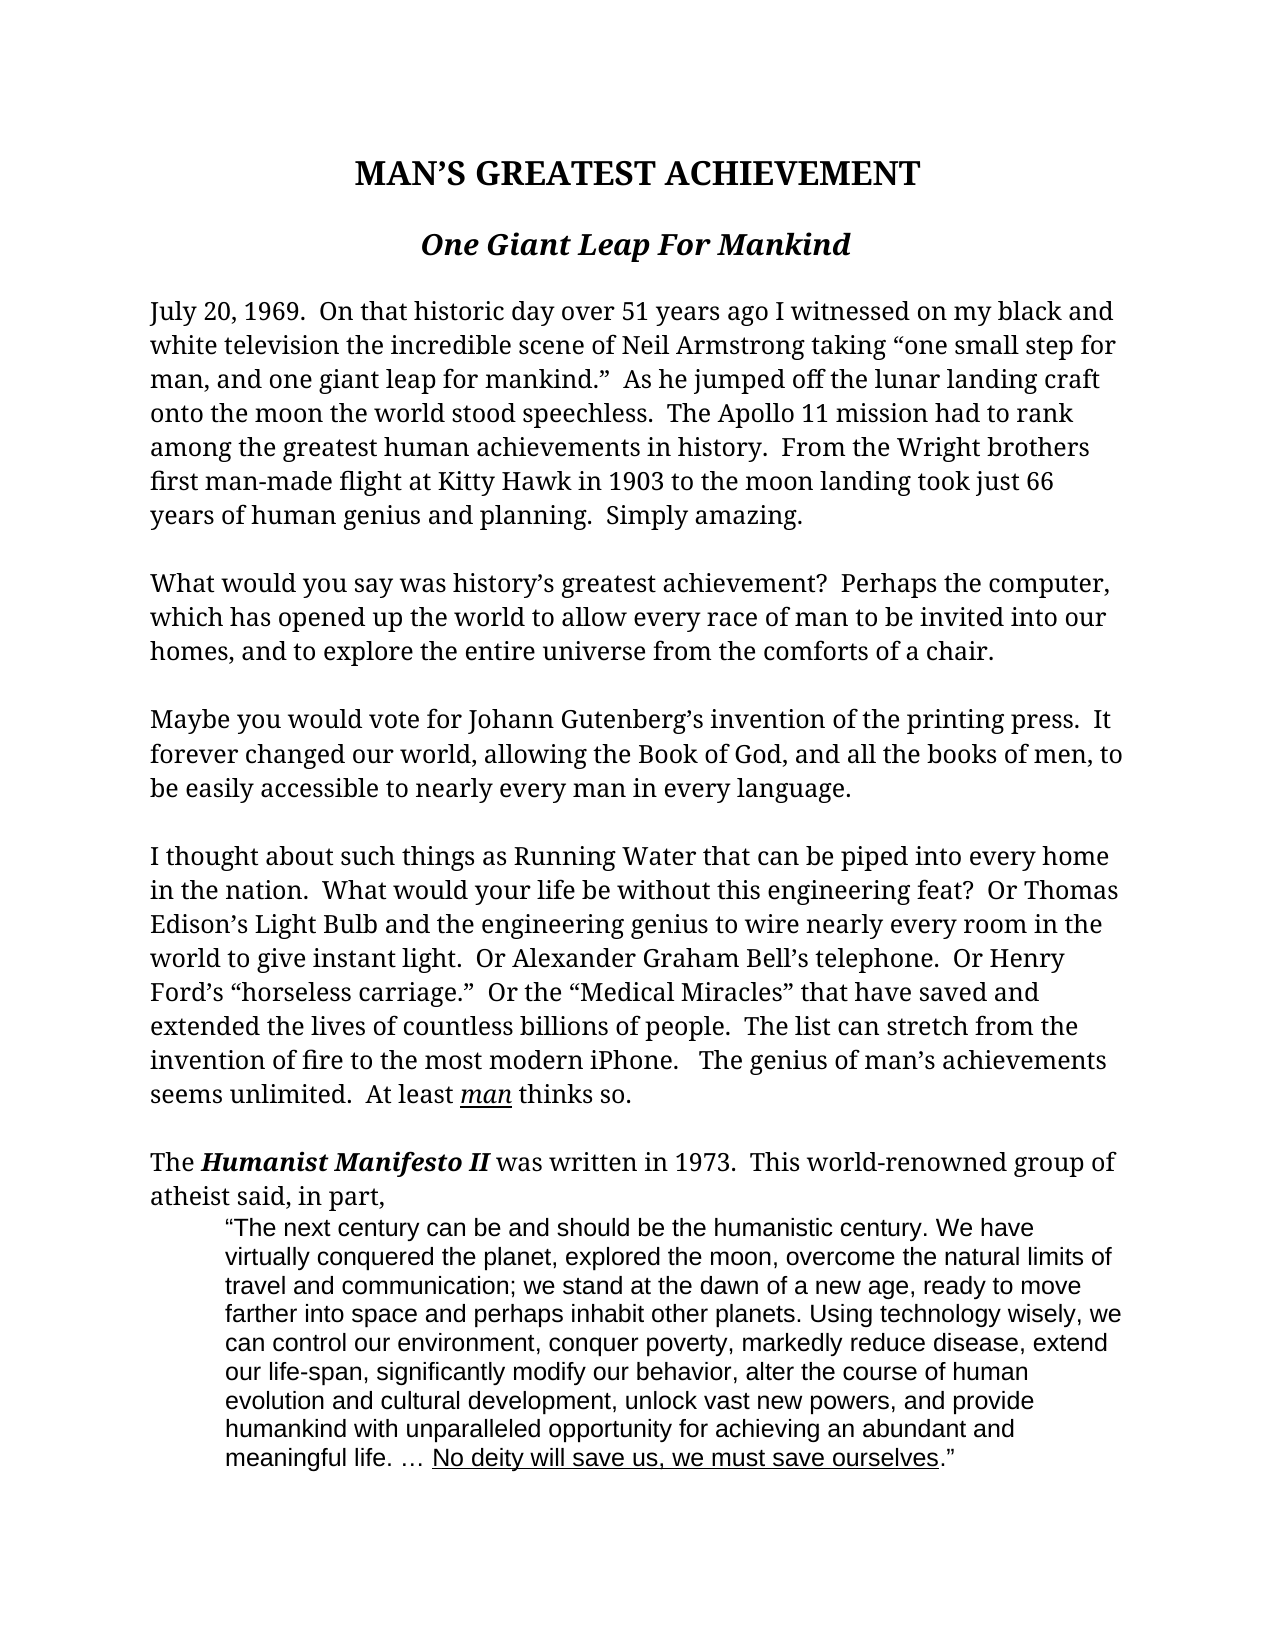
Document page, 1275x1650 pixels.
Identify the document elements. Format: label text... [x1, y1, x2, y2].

text “The next century can be and should be the humanistic century. We have virtually conquered the planet, explored the moon, overcome the natural limits of travel and communication; we stand at the dawn of a new age, ready to move farther into space and perhaps inhabit other planets. Using technology wisely, we can control our environment, conquer poverty, markedly reduce disease, extend our life-span, significantly modify our behavior, alter the course of human evolution and cultural development, unlock vast new powers, and provide humankind with unparalleled opportunity for achieving an abundant and meaningful life. … No deity will save us, we must save ourselves.” [225, 1213, 1125, 1472]
text MAN’S GREATEST ACHIEVEMENT [150, 150, 1125, 195]
text July 20, 1969. On that historic day over 51 years ago I witnessed on my black and white television the incredible scene of Neil Armstrong taking “one small step for man, and one giant leap for mankind.” As he jumped off the lunar landing craft onto the moon the world stood speechless. The Apollo 11 mission had to rank among the greatest human achievements in history. From the Wright brothers first man-made flight at Kitty Hawk in 1903 to the moon landing took just 66 years of human genius and planning. Simply amazing. [150, 293, 1125, 532]
text I thought about such things as Running Water that can be piped into every home in the nation. What would your life be without this engineering feat? Or Thomas Edison’s Light Bulb and the engineering genius to wire nearly every room in the world to give instant light. Or Alexander Graham Bell’s telephone. Or Henry Ford’s “horseless carriage.” Or the “Medical Miracles” that have saved and extended the lives of countless billions of people. The list can stretch from the invention of fire to the most modern iPhone. The genius of man’s achievements seems unlimited. At least man thinks so. [150, 838, 1125, 1111]
text One Giant Leap For Mankind [150, 224, 1125, 264]
text The Humanist Manifesto II was written in 1973. This world-renowned group of atheist said, in part, [150, 1145, 1125, 1213]
text Maybe you would vote for Johann Gutenberg’s invention of the printing press. It forever changed our world, allowing the Book of God, and all the books of men, to be easily accessible to nearly every man in every language. [150, 702, 1125, 804]
text What would you say was history’s greatest achievement? Perhaps the computer, which has opened up the world to allow every race of man to be invited into our homes, and to explore the entire universe from the comforts of a chair. [150, 566, 1125, 668]
